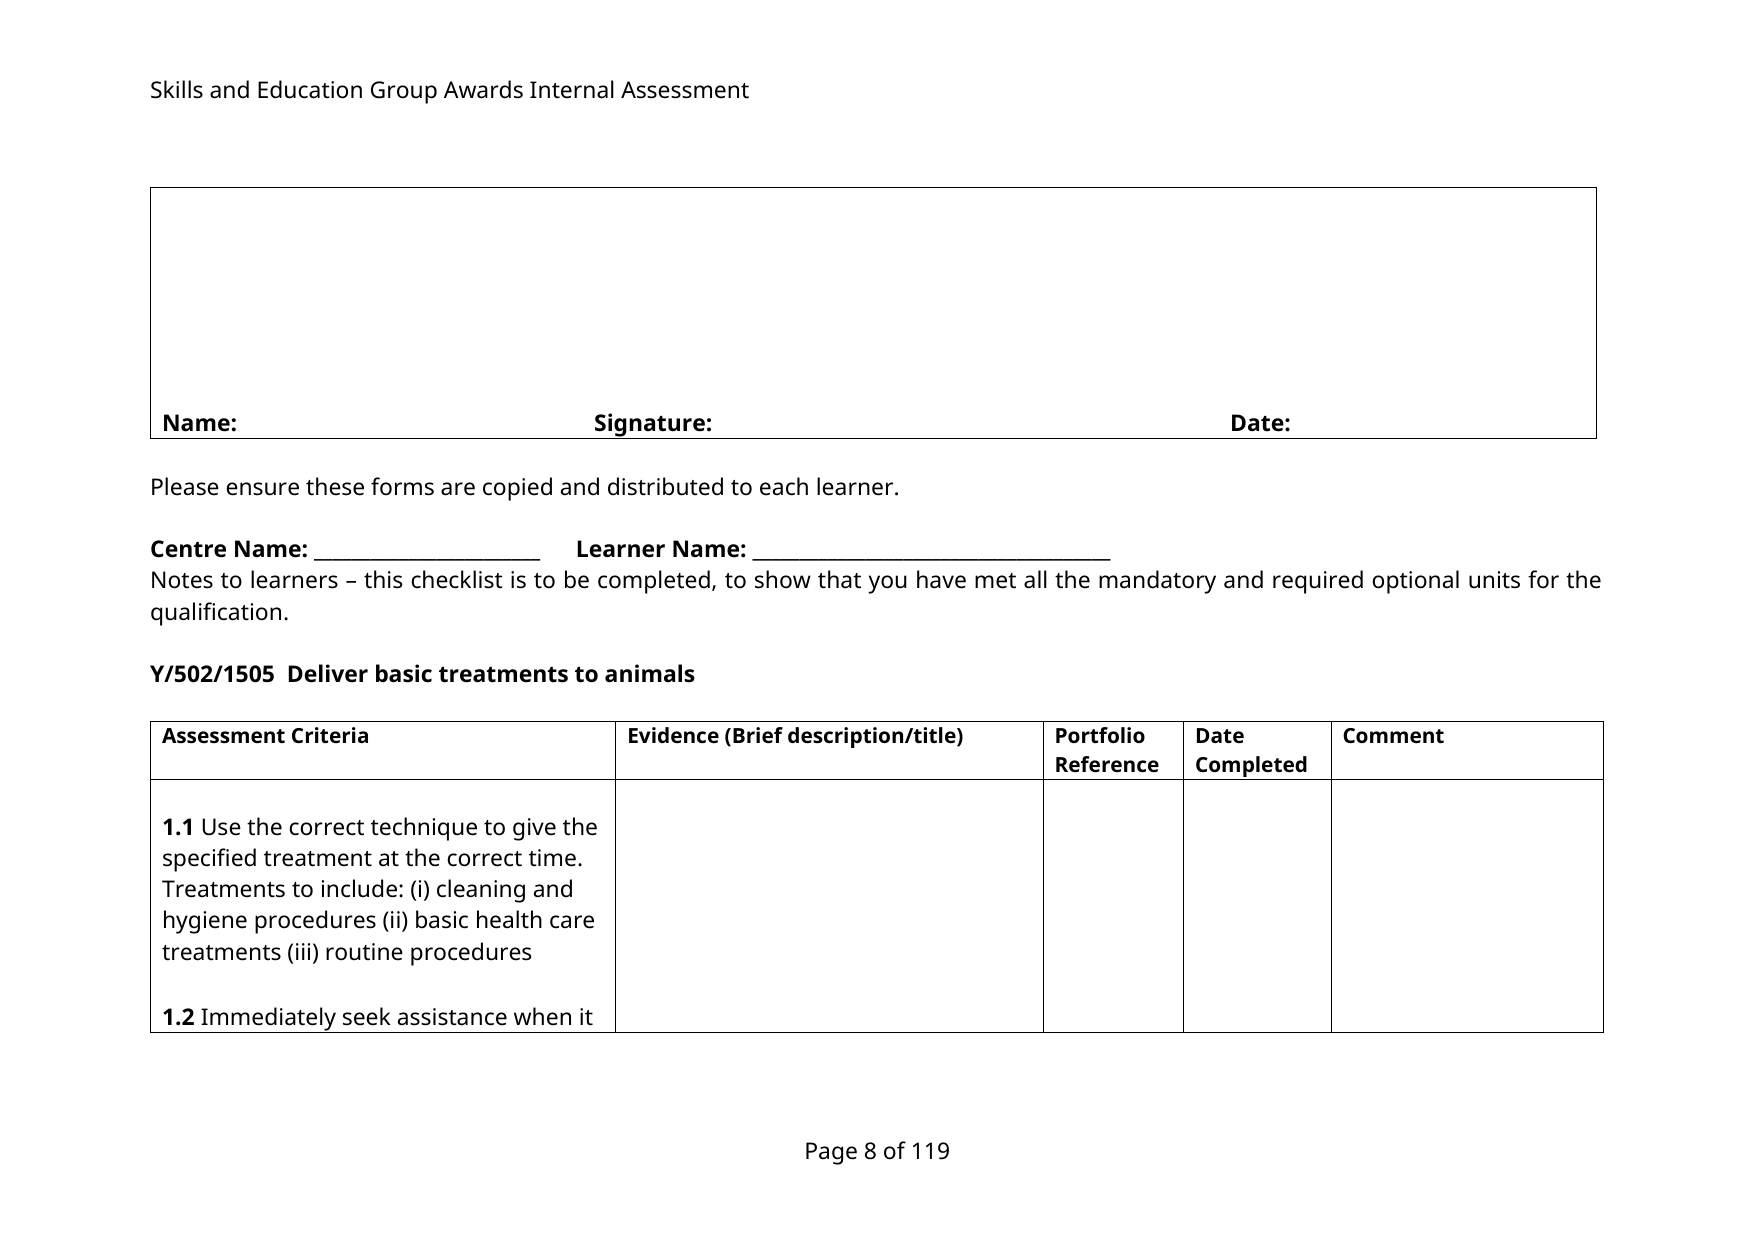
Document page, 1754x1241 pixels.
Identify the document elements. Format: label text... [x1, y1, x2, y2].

table_cell [1044, 780, 1183, 1032]
table_header Portfolio Reference [1044, 722, 1183, 778]
table_header Comment [1332, 722, 1603, 778]
table_cell [616, 780, 1043, 1032]
table_header Date Completed [1184, 722, 1331, 778]
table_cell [151, 780, 615, 1032]
text Notes to learners – this checklist is to be completed, to show that you have met all the mandatory and required optional units for the qualification. [150, 564, 1604, 627]
table_cell [1332, 780, 1603, 1032]
table_header Assessment Criteria [151, 722, 615, 778]
table_cell [1184, 780, 1331, 1032]
subtitle Centre Name: ________________________ Learner Name: ______________________________________ [150, 533, 1604, 564]
text Y/502/1505 Deliver basic treatments to animals [150, 658, 1604, 689]
table_header Evidence (Brief description/title) [616, 722, 1043, 778]
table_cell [151, 188, 1596, 438]
subtitle Please ensure these forms are copied and distributed to each learner. [150, 471, 1604, 502]
